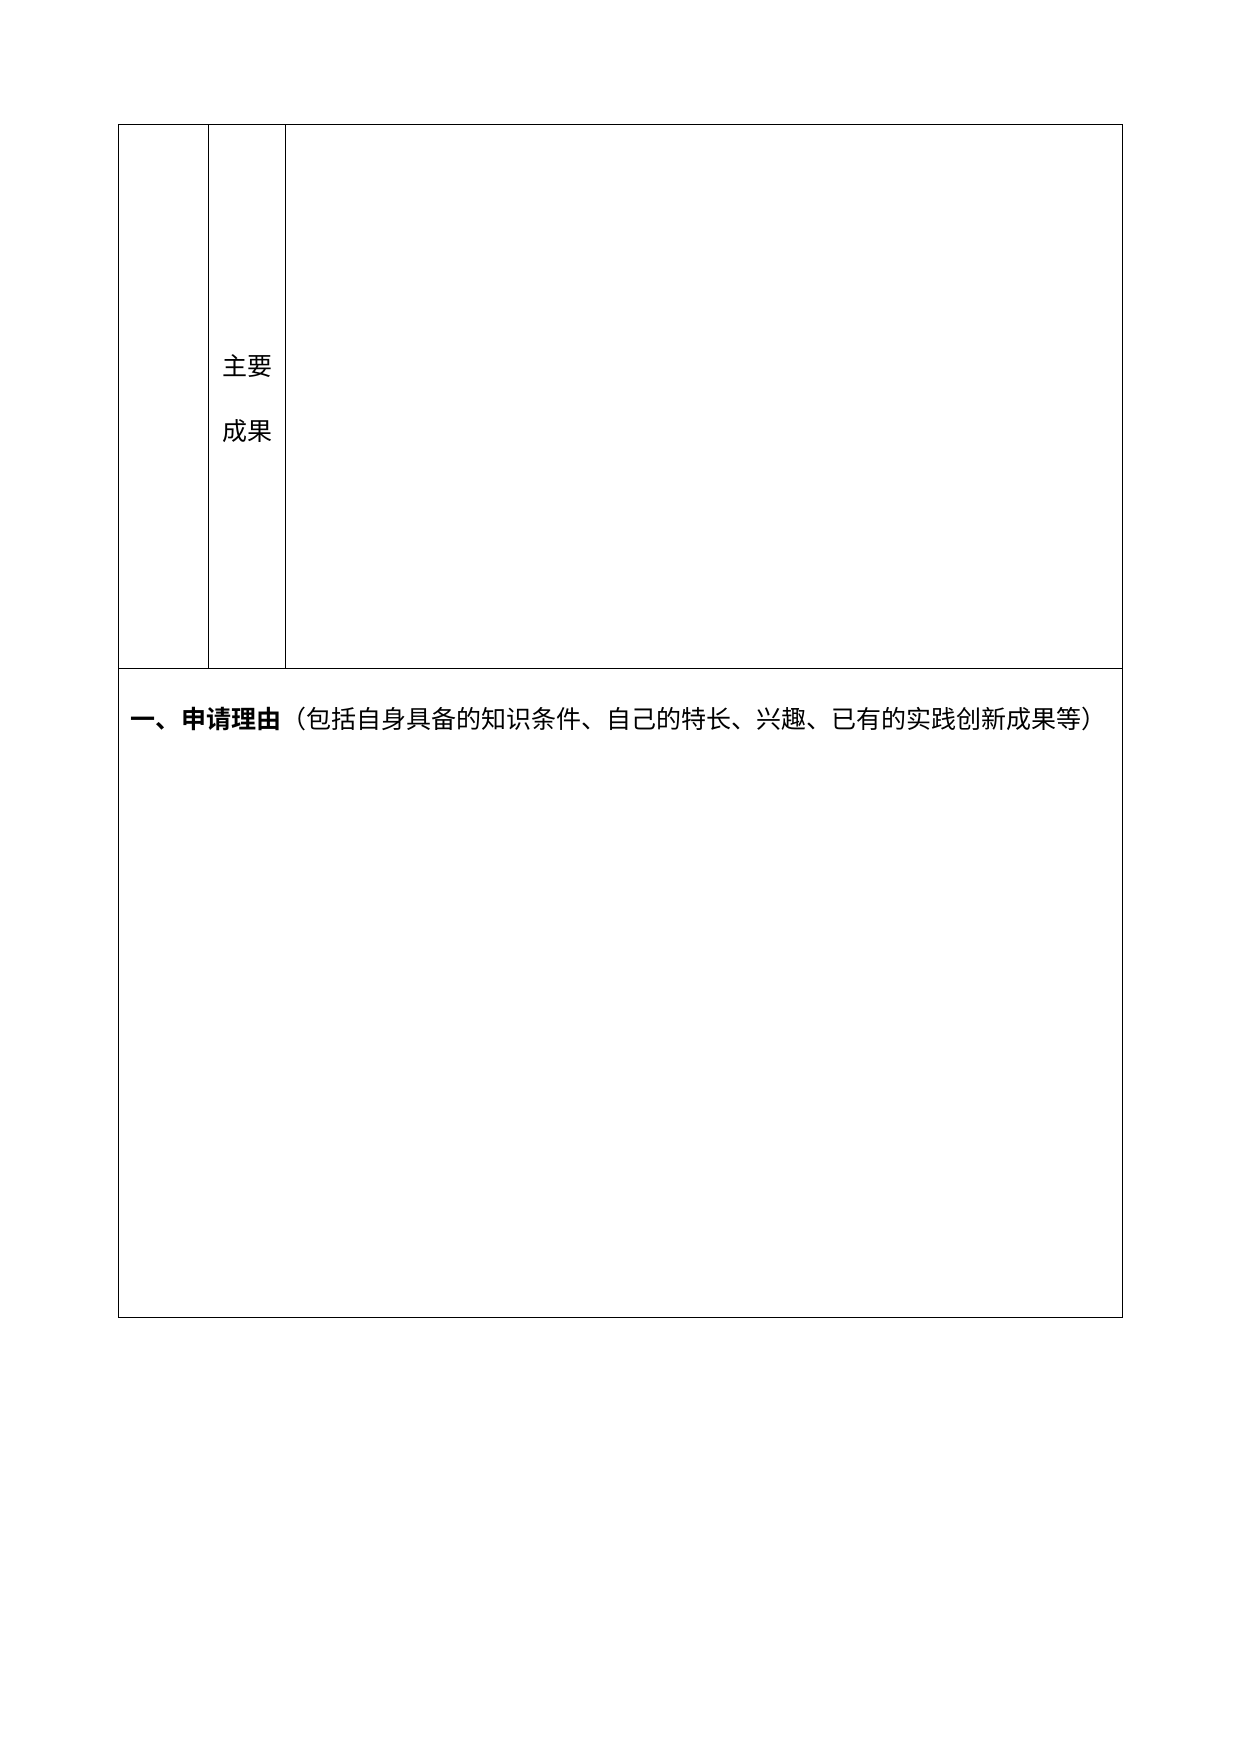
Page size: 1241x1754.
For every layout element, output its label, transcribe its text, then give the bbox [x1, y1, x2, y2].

table_cell 申请理由（包括自身具备的知识条件、自己的特长、兴趣、已有的实践创新成果等） [119, 669, 1122, 1317]
table_cell [286, 125, 1122, 668]
table_cell 主要成果 [209, 125, 285, 668]
